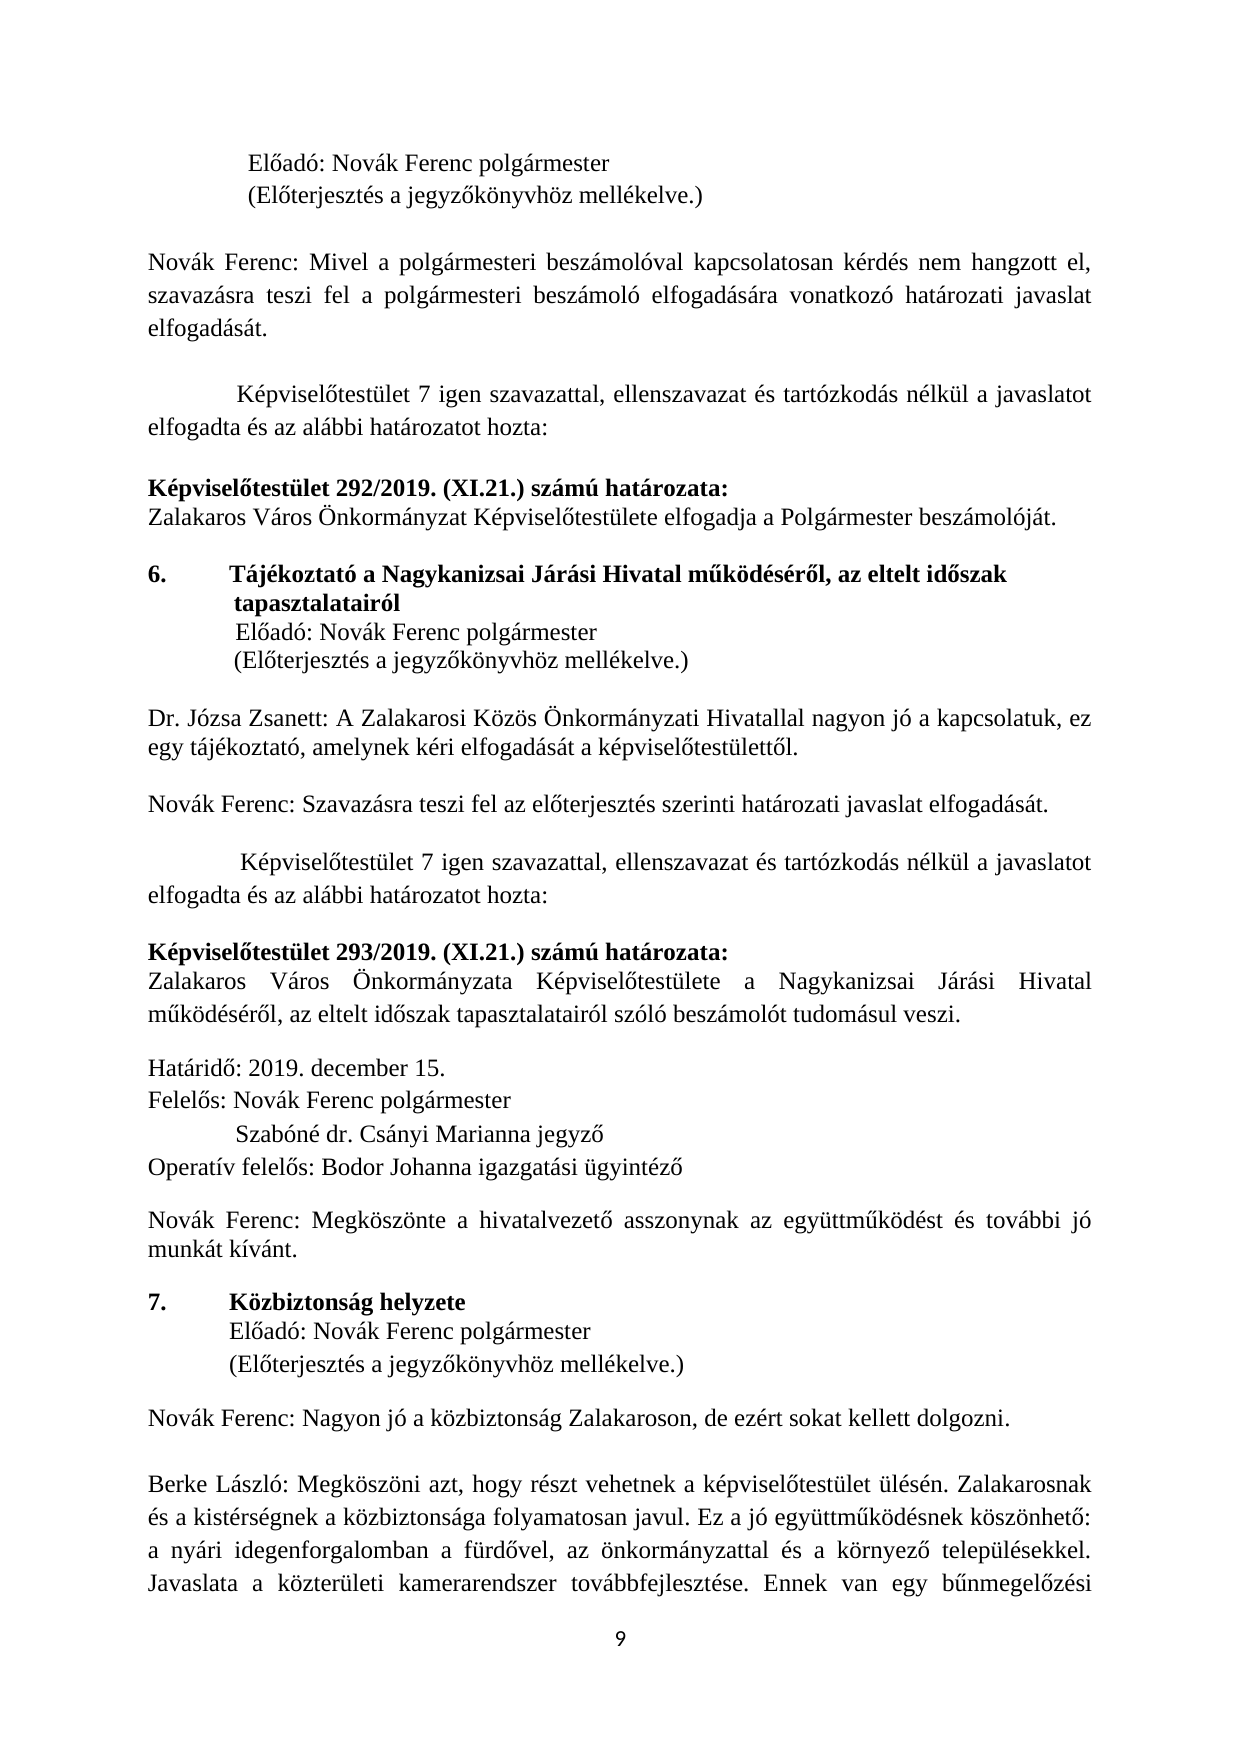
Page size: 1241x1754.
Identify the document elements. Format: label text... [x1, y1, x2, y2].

list Novák Ferenc: Szavazásra teszi fel az előterjesztés szerinti határozati javaslat elfogadását. [148, 789, 1093, 818]
text Zalakaros Város Önkormányzat Képviselőtestülete elfogadja a Polgármester beszámolóját. [148, 502, 1093, 531]
text Képviselőtestület 7 igen szavazattal, ellenszavazat és tartózkodás nélkül a javaslatot elfogadta és az alábbi határozatot hozta: [148, 847, 1093, 909]
list 6. Tájékoztató a Nagykanizsai Járási Hivatal működéséről, az eltelt időszak tapasztalatairól [148, 559, 1093, 617]
text Novák Ferenc: Mivel a polgármesteri beszámolóval kapcsolatosan kérdés nem hangzott el, szavazásra teszi fel a polgármesteri beszámoló elfogadására vonatkozó határozati javaslat elfogadását. [148, 247, 1093, 341]
text Zalakaros Város Önkormányzata Képviselőtestülete a Nagykanizsai Járási Hivatal működéséről, az eltelt időszak tapasztalatairól szóló beszámolót tudomásul veszi. [148, 966, 1093, 1027]
list Dr. Józsa Zsanett: A Zalakarosi Közös Önkormányzati Hivatallal nagyon jó a kapcsolatuk, ez egy tájékoztató, amelynek kéri elfogadását a képviselőtestülettől. [148, 703, 1093, 761]
text Határidő: 2019. december 15. Felelős: Novák Ferenc polgármester Szabóné dr. Csányi Marianna jegyző Operatív felelős: Bodor Johanna igazgatási ügyintéző [148, 1053, 1093, 1180]
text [148, 1469, 1093, 1597]
list Előadó: Novák Ferenc polgármester (Előterjesztés a jegyzőkönyvhöz mellékelve.) [148, 617, 1093, 674]
text (Előterjesztés a jegyzőkönyvhöz mellékelve.) [148, 181, 1093, 209]
list 7. Közbiztonság helyzete [148, 1287, 1093, 1316]
text Előadó: Novák Ferenc polgármester [148, 148, 1093, 176]
text Novák Ferenc: Nagyon jó a közbiztonság Zalakaroson, de ezért sokat kellett dolgozni. [148, 1403, 1093, 1431]
list Képviselőtestület 292/2019. (XI.21.) számú határozata: [148, 473, 1093, 502]
list Novák Ferenc: Megköszönte a hivatalvezető asszonynak az együttműködést és további jó munkát kívánt. [148, 1206, 1093, 1263]
text Képviselőtestület 7 igen szavazattal, ellenszavazat és tartózkodás nélkül a javaslatot elfogadta és az alábbi határozatot hozta: [148, 379, 1093, 441]
list Képviselőtestület 293/2019. (XI.21.) számú határozata: [148, 937, 1093, 966]
text Előadó: Novák Ferenc polgármester (Előterjesztés a jegyzőkönyvhöz mellékelve.) [148, 1316, 1093, 1378]
